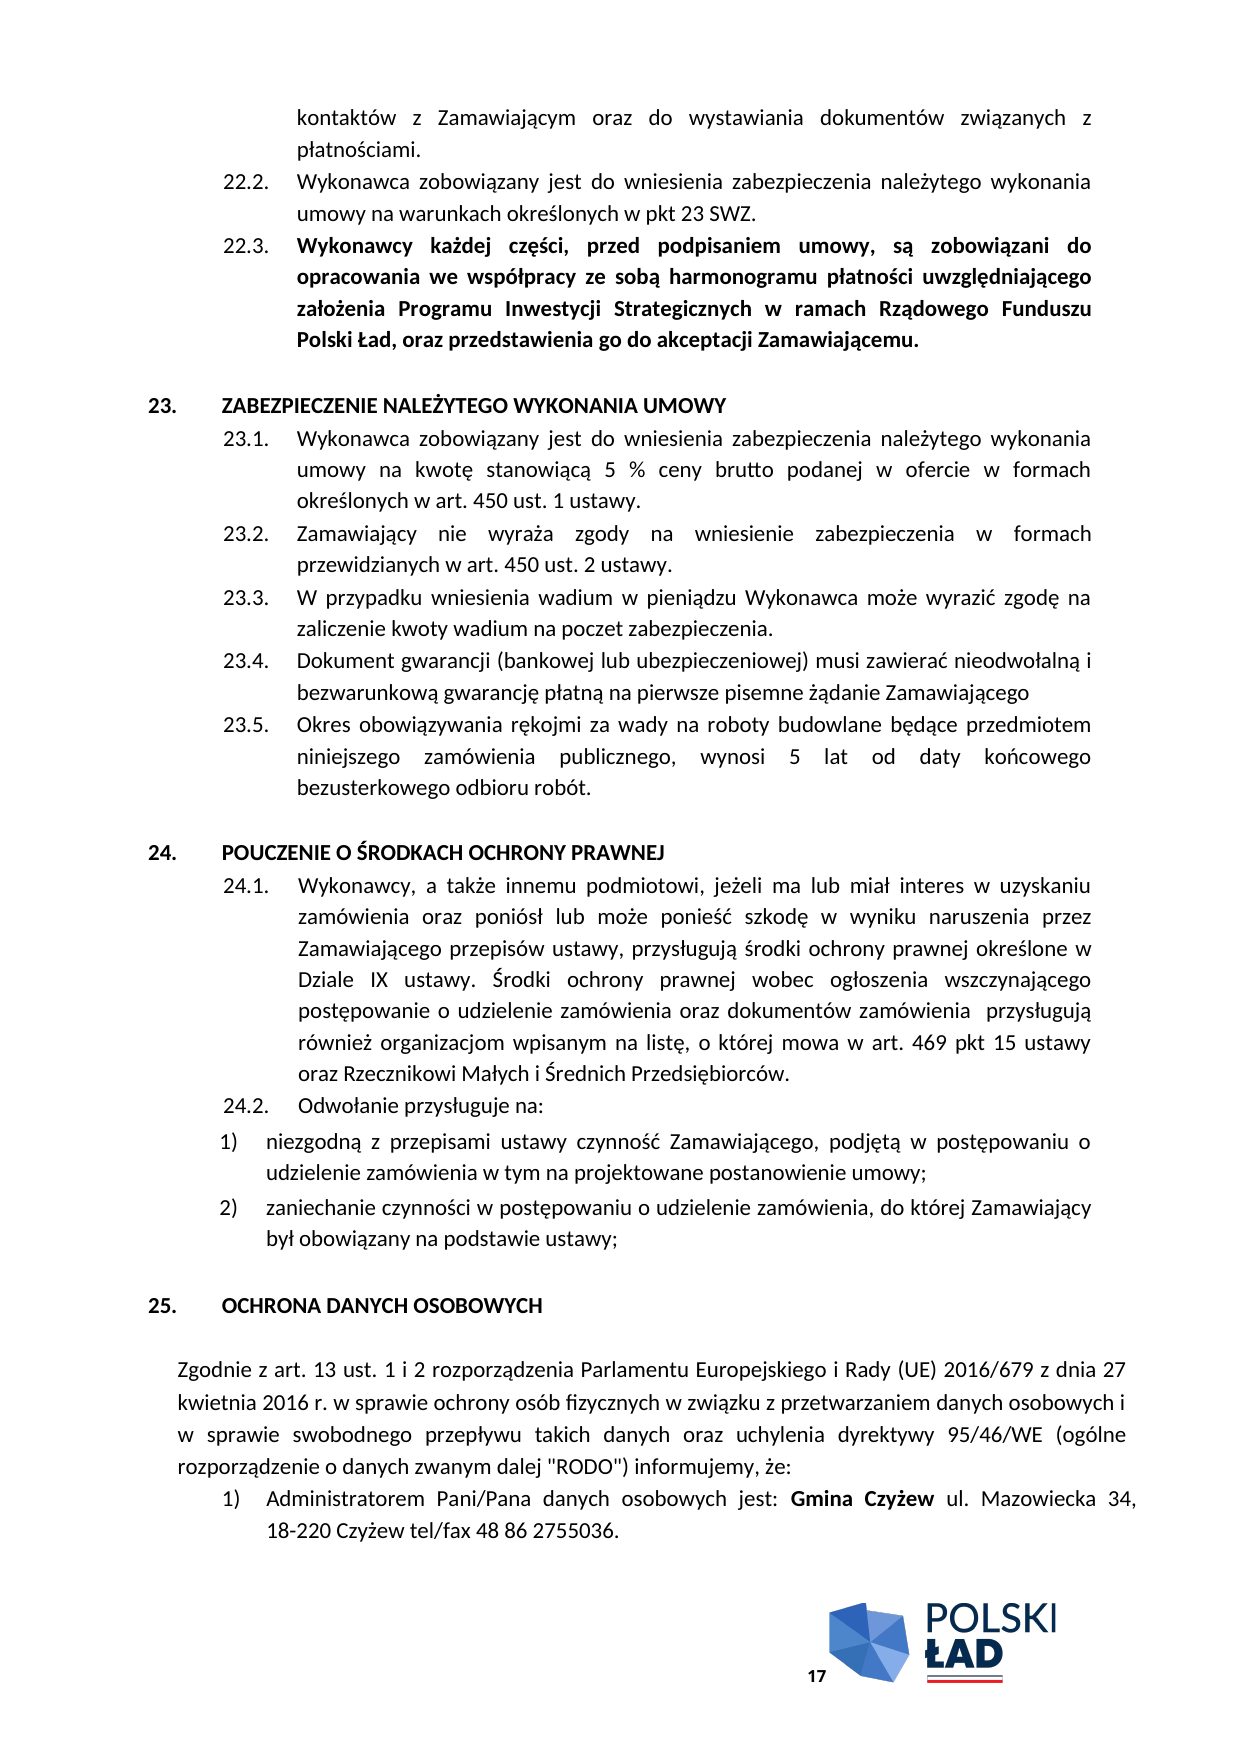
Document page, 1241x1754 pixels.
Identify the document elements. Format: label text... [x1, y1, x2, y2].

list Odwołanie przysługuje na: [223, 1092, 1093, 1120]
list zaniechanie czynności w postępowaniu o udzielenie zamówienia, do której Zamawiający był obowiązany na podstawie ustawy; [219, 1193, 1093, 1253]
list Okres obowiązywania rękojmi za wady na roboty budowlane będące przedmiotem niniejszego zamówienia publicznego, wynosi 5 lat od daty końcowego bezusterkowego odbioru robót. [223, 710, 1093, 801]
list Wykonawcy, a także innemu podmiotowi, jeżeli ma lub miał interes w uzyskaniu zamówienia oraz poniósł lub może ponieść szkodę w wyniku naruszenia przez Zamawiającego przepisów ustawy, przysługują środki ochrony prawnej określone w Dziale IX ustawy. Środki ochrony prawnej wobec ogłoszenia wszczynającego postępowanie o udzielenie zamówienia oraz dokumentów zamówienia przysługują również organizacjom wpisanym na listę, o której mowa w art. 469 pkt 15 ustawy oraz Rzecznikowi Małych i Średnich Przedsiębiorców. [223, 871, 1093, 1087]
list Zgodnie z art. 13 ust. 1 i 2 rozporządzenia Parlamentu Europejskiego i Rady (UE) 2016/679 z dnia 27 kwietnia 2016 r. w sprawie ochrony osób fizycznych w związku z przetwarzaniem danych osobowych i w sprawie swobodnego przepływu takich danych oraz uchylenia dyrektywy 95/46/WE (ogólne rozporządzenie o danych zwanym dalej "RODO") informujemy, że: [177, 1355, 1128, 1480]
list W przypadku wniesienia wadium w pieniądzu Wykonawca może wyrazić zgodę na zaliczenie kwoty wadium na poczet zabezpieczenia. [223, 583, 1093, 642]
list Administratorem Pani/Pana danych osobowych jest: Gmina Czyżew ul. Mazowiecka 34, 18-220 Czyżew tel/fax 48 86 2755036. [222, 1484, 1137, 1544]
list OCHRONA DANYCH OSOBOWYCH [148, 1291, 1093, 1319]
picture [829, 1603, 1056, 1683]
list POUCZENIE O ŚRODKACH OCHRONY PRAWNEJ [148, 838, 1093, 867]
list Wykonawca zobowiązany jest do wniesienia zabezpieczenia należytego wykonania umowy na kwotę stanowiącą 5 % ceny brutto podanej w ofercie w formach określonych w art. 450 ust. 1 ustawy. [223, 424, 1093, 514]
list Wykonawca zobowiązany jest do wniesienia zabezpieczenia należytego wykonania umowy na warunkach określonych w pkt 23 SWZ. [223, 167, 1093, 227]
list Wykonawcy każdej części, przed podpisaniem umowy, są zobowiązani do opracowania we współpracy ze sobą harmonogramu płatności uwzględniającego założenia Programu Inwestycji Strategicznych w ramach Rządowego Funduszu Polski Ład, oraz przedstawienia go do akceptacji Zamawiającemu. [223, 231, 1093, 353]
list Dokument gwarancji (bankowej lub ubezpieczeniowej) musi zawierać nieodwołalną i bezwarunkową gwarancję płatną na pierwsze pisemne żądanie Zamawiającego [223, 647, 1093, 706]
list ZABEZPIECZENIE NALEŻYTEGO WYKONANIA UMOWY [148, 391, 1093, 419]
list Zamawiający nie wyraża zgody na wniesienie zabezpieczenia w formach przewidzianych w art. 450 ust. 2 ustawy. [223, 519, 1093, 578]
list niezgodną z przepisami ustawy czynność Zamawiającego, podjętą w postępowaniu o udzielenie zamówienia w tym na projektowane postanowienie umowy; [219, 1127, 1093, 1186]
